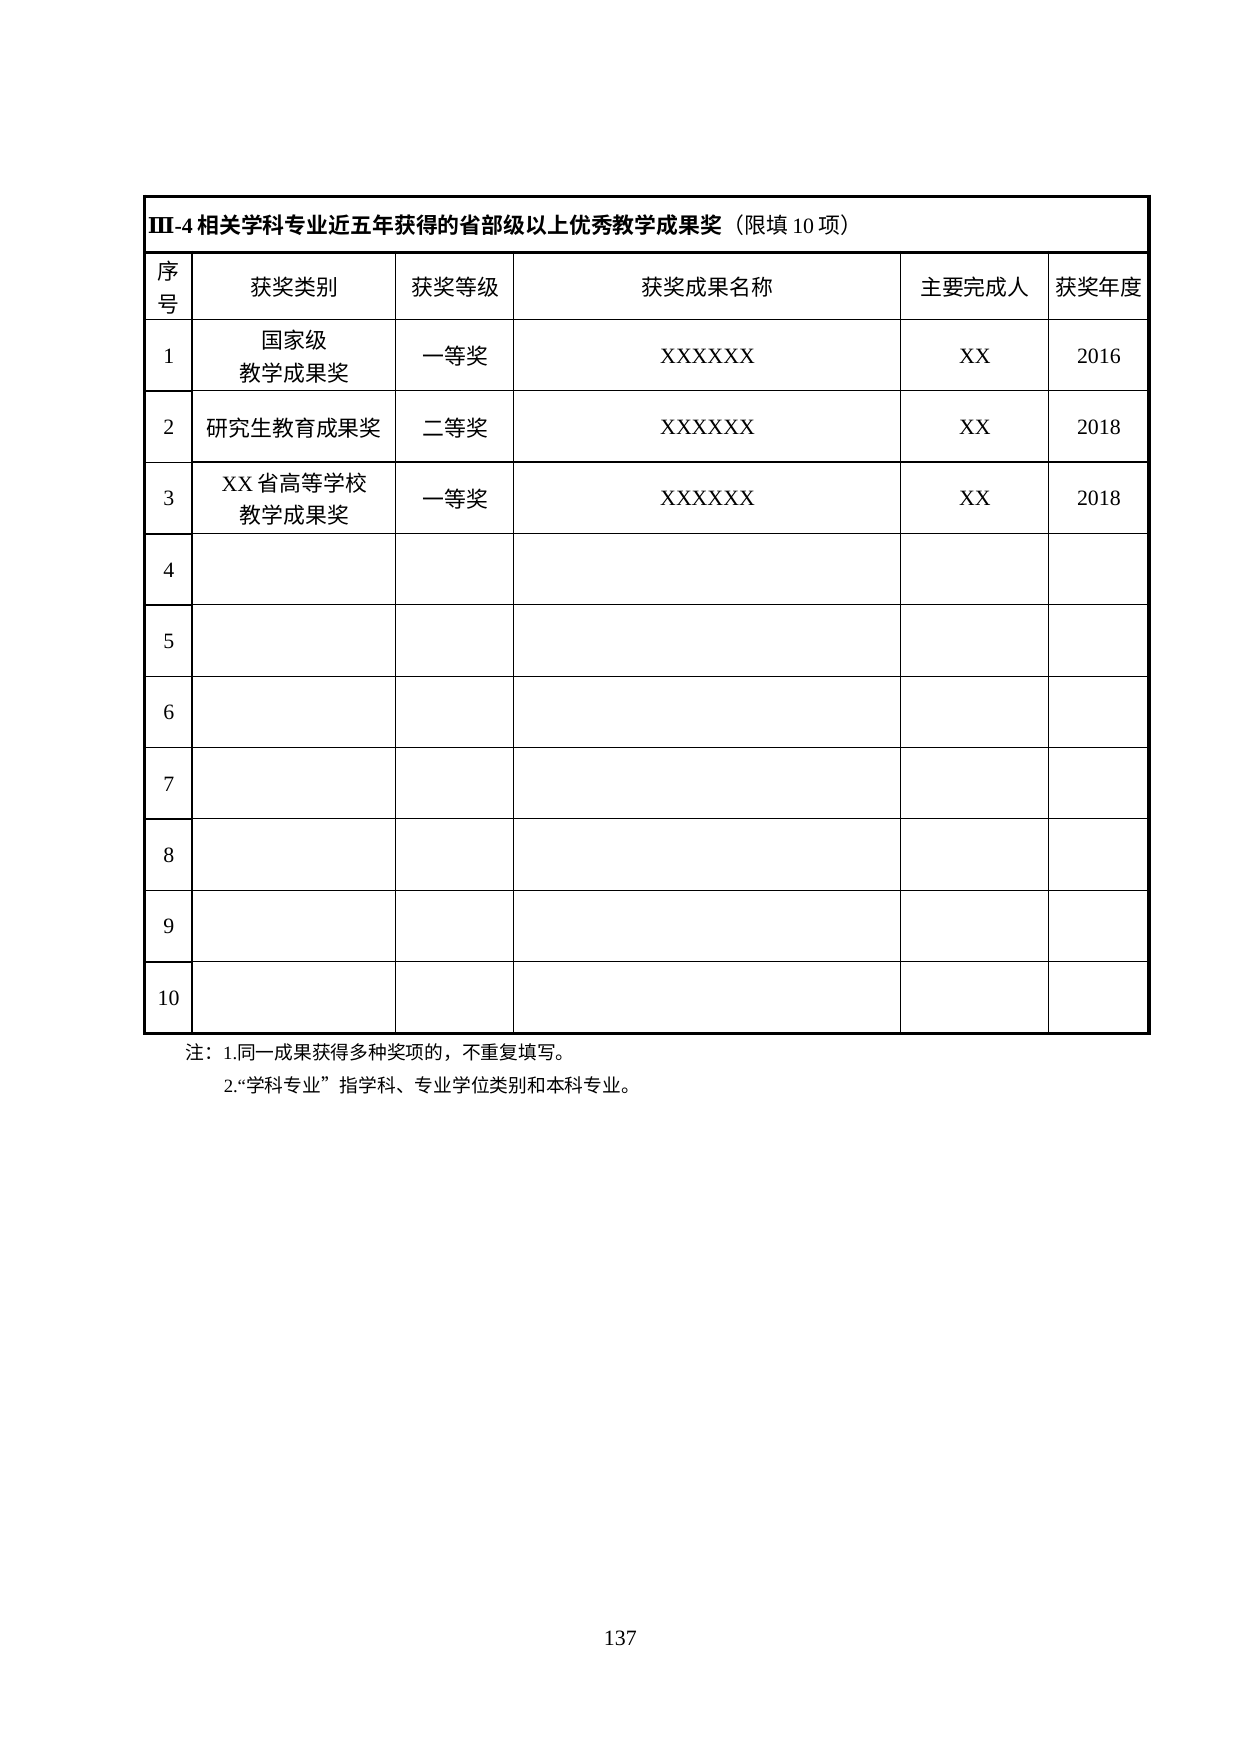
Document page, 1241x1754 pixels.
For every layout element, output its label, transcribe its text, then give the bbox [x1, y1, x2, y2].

table_cell [1049, 748, 1147, 818]
table_cell [396, 962, 513, 1032]
table_cell 获奖成果名称 [514, 254, 900, 319]
table_cell [901, 891, 1048, 961]
table_cell 5 [146, 606, 191, 676]
table_cell [193, 891, 395, 961]
text 注：1.同一成果获得多种奖项的，不重复填写。 [185, 1035, 1092, 1068]
table_cell XX [901, 391, 1048, 461]
table_cell 研究生教育成果奖 [193, 391, 395, 461]
table_cell [514, 605, 900, 676]
table_cell [1049, 534, 1147, 604]
text 2.“学科专业”指学科、专业学位类别和本科专业。 [221, 1068, 1092, 1100]
table_cell [396, 605, 513, 676]
table_header Ⅲ-4相关学科专业近五年获得的省部级以上优秀教学成果奖（限填10项） [146, 198, 1147, 251]
table_cell 获奖等级 [396, 254, 513, 319]
table_cell 一等奖 [396, 320, 513, 390]
table_cell XXXXXX [514, 391, 900, 461]
table_cell 10 [146, 963, 191, 1032]
table_cell [901, 962, 1048, 1032]
table_cell [514, 962, 900, 1032]
table_cell 二等奖 [396, 391, 513, 461]
table_cell 国家级 教学成果奖 [193, 320, 395, 390]
table_cell 一等奖 [396, 463, 513, 533]
table_cell [193, 677, 395, 747]
table_cell 序号 [146, 254, 191, 319]
table_cell 2016 [1049, 320, 1147, 390]
table_cell [514, 891, 900, 961]
table_cell [514, 534, 900, 604]
table_cell XXXXXX [514, 463, 900, 533]
table_cell 主要完成人 [901, 254, 1048, 319]
table_cell [193, 962, 395, 1032]
table_cell [1049, 605, 1147, 676]
table_cell XX [901, 320, 1048, 390]
table_cell XX [901, 463, 1048, 533]
table_cell [396, 891, 513, 961]
table_cell 2 [146, 392, 191, 461]
table_cell [396, 819, 513, 889]
table_cell [901, 677, 1048, 747]
table_cell 3 [146, 463, 191, 533]
table_cell [396, 534, 513, 604]
table_cell 2018 [1049, 391, 1147, 461]
table_cell [1049, 962, 1147, 1032]
table_cell [514, 677, 900, 747]
table_cell 4 [146, 535, 191, 604]
table_cell [193, 819, 395, 889]
table_cell 7 [146, 748, 191, 818]
table_cell [1049, 819, 1147, 889]
table_cell [396, 677, 513, 747]
table_cell [901, 748, 1048, 818]
table_cell [514, 748, 900, 818]
table_cell XX省高等学校 教学成果奖 [193, 463, 395, 533]
table_cell 2018 [1049, 463, 1147, 533]
table_cell [396, 748, 513, 818]
table_cell 获奖类别 [193, 254, 395, 319]
table_cell [1049, 677, 1147, 747]
table_cell 8 [146, 820, 191, 889]
table_cell [514, 819, 900, 889]
table_cell 1 [146, 320, 191, 390]
table_cell [193, 605, 395, 676]
table_cell [901, 534, 1048, 604]
table_cell XXXXXX [514, 320, 900, 390]
table_cell 6 [146, 677, 191, 747]
table_cell [901, 819, 1048, 889]
table_cell [193, 748, 395, 818]
table_cell [193, 534, 395, 604]
table_cell 获奖年度 [1049, 254, 1147, 319]
table_cell [1049, 891, 1147, 961]
table_cell 9 [146, 891, 191, 961]
table_cell [901, 605, 1048, 676]
